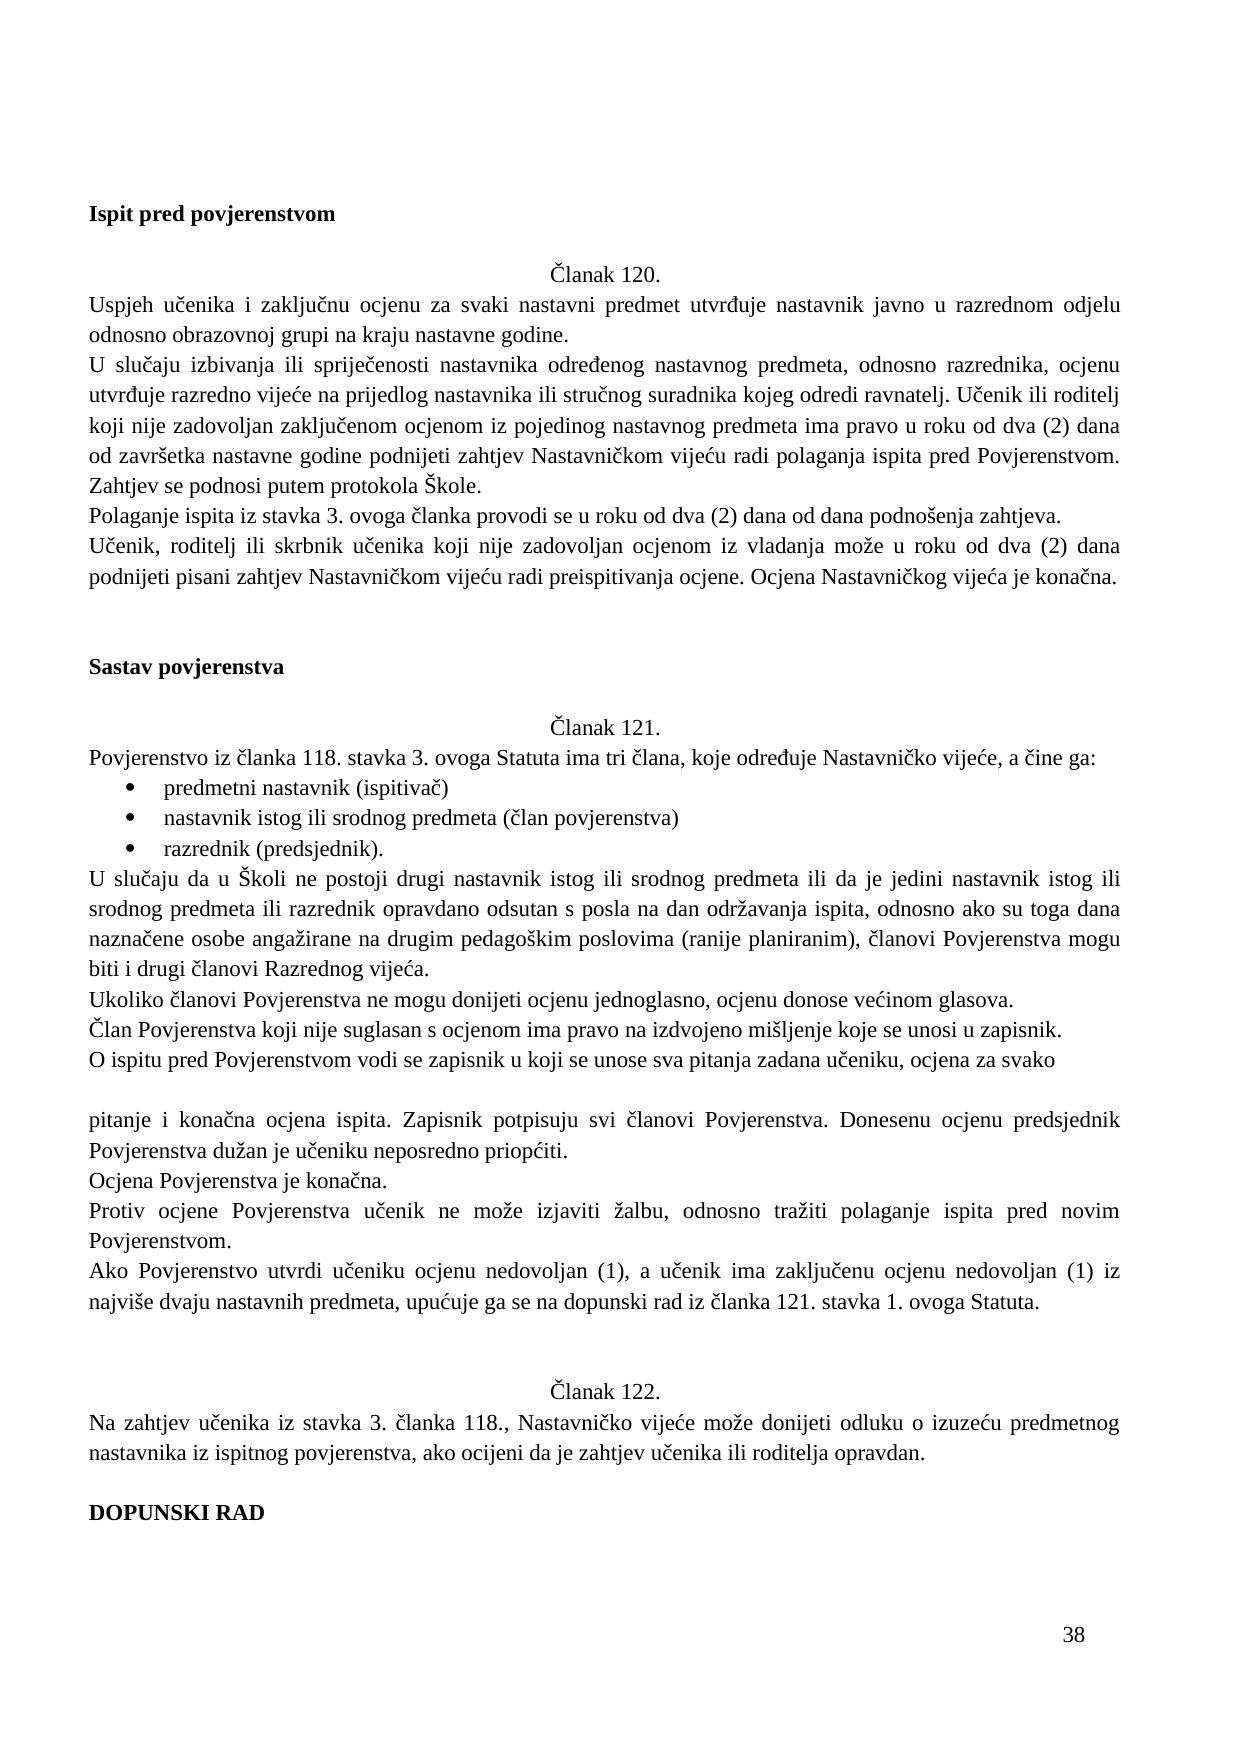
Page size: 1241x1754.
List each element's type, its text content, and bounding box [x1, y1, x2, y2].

text Povjerenstvo iz članka 118. stavka 3. ovoga Statuta ima tri člana, koje određuje Nastavničko vijeće, a čine ga: [89, 744, 1122, 770]
text Članak 120. [89, 261, 1122, 287]
list nastavnik istog ili srodnog predmeta (član povjerenstva) [126, 804, 1122, 831]
text Ako Povjerenstvo utvrdi učeniku ocjenu nedovoljan (1), a učenik ima zaključenu ocjenu nedovoljan (1) iz najviše dvaju nastavnih predmeta, upućuje ga se na dopunski rad iz članka 121. stavka 1. ovoga Statuta. [89, 1258, 1122, 1314]
text Protiv ocjene Povjerenstva učenik ne može izjaviti žalbu, odnosno tražiti polaganje ispita pred novim Povjerenstvom. [89, 1197, 1122, 1254]
text Dopunski rad [89, 1499, 1122, 1526]
text Ispit pred povjerenstvom [89, 200, 1122, 227]
text pitanje i konačna ocjena ispita. Zapisnik potpisuju svi članovi Povjerenstva. Donesenu ocjenu predsjednik Povjerenstva dužan je učeniku neposredno priopćiti. [89, 1107, 1122, 1163]
text Članak 122. [89, 1378, 1122, 1405]
text U slučaju da u Školi ne postoji drugi nastavnik istog ili srodnog predmeta ili da je jedini nastavnik istog ili srodnog predmeta ili razrednik opravdano odsutan s posla na dan održavanja ispita, odnosno ako su toga dana naznačene osobe angažirane na drugim pedagoškim poslovima (ranije planiranim), članovi Povjerenstva mogu biti i drugi članovi Razrednog vijeća. [89, 865, 1122, 982]
text Uspjeh učenika i zaključnu ocjenu za svaki nastavni predmet utvrđuje nastavnik javno u razrednom odjelu odnosno obrazovnoj grupi na kraju nastavne godine. [89, 291, 1122, 347]
text Član Povjerenstva koji nije suglasan s ocjenom ima pravo na izdvojeno mišljenje koje se unosi u zapisnik. [89, 1016, 1122, 1042]
text Učenik, roditelj ili skrbnik učenika koji nije zadovoljan ocjenom iz vladanja može u roku od dva (2) dana podnijeti pisani zahtjev Nastavničkom vijeću radi preispitivanja ocjene. Ocjena Nastavničkog vijeća je konačna. [89, 533, 1122, 589]
list razrednik (predsjednik). [126, 835, 1122, 861]
text Na zahtjev učenika iz stavka 3. članka 118., Nastavničko vijeće može donijeti odluku o izuzeću predmetnog nastavnika iz ispitnog povjerenstva, ako ocijeni da je zahtjev učenika ili roditelja opravdan. [89, 1409, 1122, 1465]
text U slučaju izbivanja ili spriječenosti nastavnika određenog nastavnog predmeta, odnosno razrednika, ocjenu utvrđuje razredno vijeće na prijedlog nastavnika ili stručnog suradnika kojeg odredi ravnatelj. Učenik ili roditelj koji nije zadovoljan zaključenom ocjenom iz pojedinog nastavnog predmeta ima pravo u roku od dva (2) dana od završetka nastavne godine podnijeti zahtjev Nastavničkom vijeću radi polaganja ispita pred Povjerenstvom. Zahtjev se podnosi putem protokola Škole. [89, 351, 1122, 498]
text O ispitu pred Povjerenstvom vodi se zapisnik u koji se unose sva pitanja zadana učeniku, ocjena za svako [89, 1046, 1122, 1072]
list predmetni nastavnik (ispitivač) [126, 774, 1122, 801]
text Polaganje ispita iz stavka 3. ovoga članka provodi se u roku od dva (2) dana od dana podnošenja zahtjeva. [89, 502, 1122, 529]
text Ocjena Povjerenstva je konačna. [89, 1167, 1122, 1193]
text Ukoliko članovi Povjerenstva ne mogu donijeti ocjenu jednoglasno, ocjenu donose većinom glasova. [89, 986, 1122, 1012]
text Članak 121. [89, 714, 1122, 740]
text Sastav povjerenstva [89, 653, 1122, 680]
